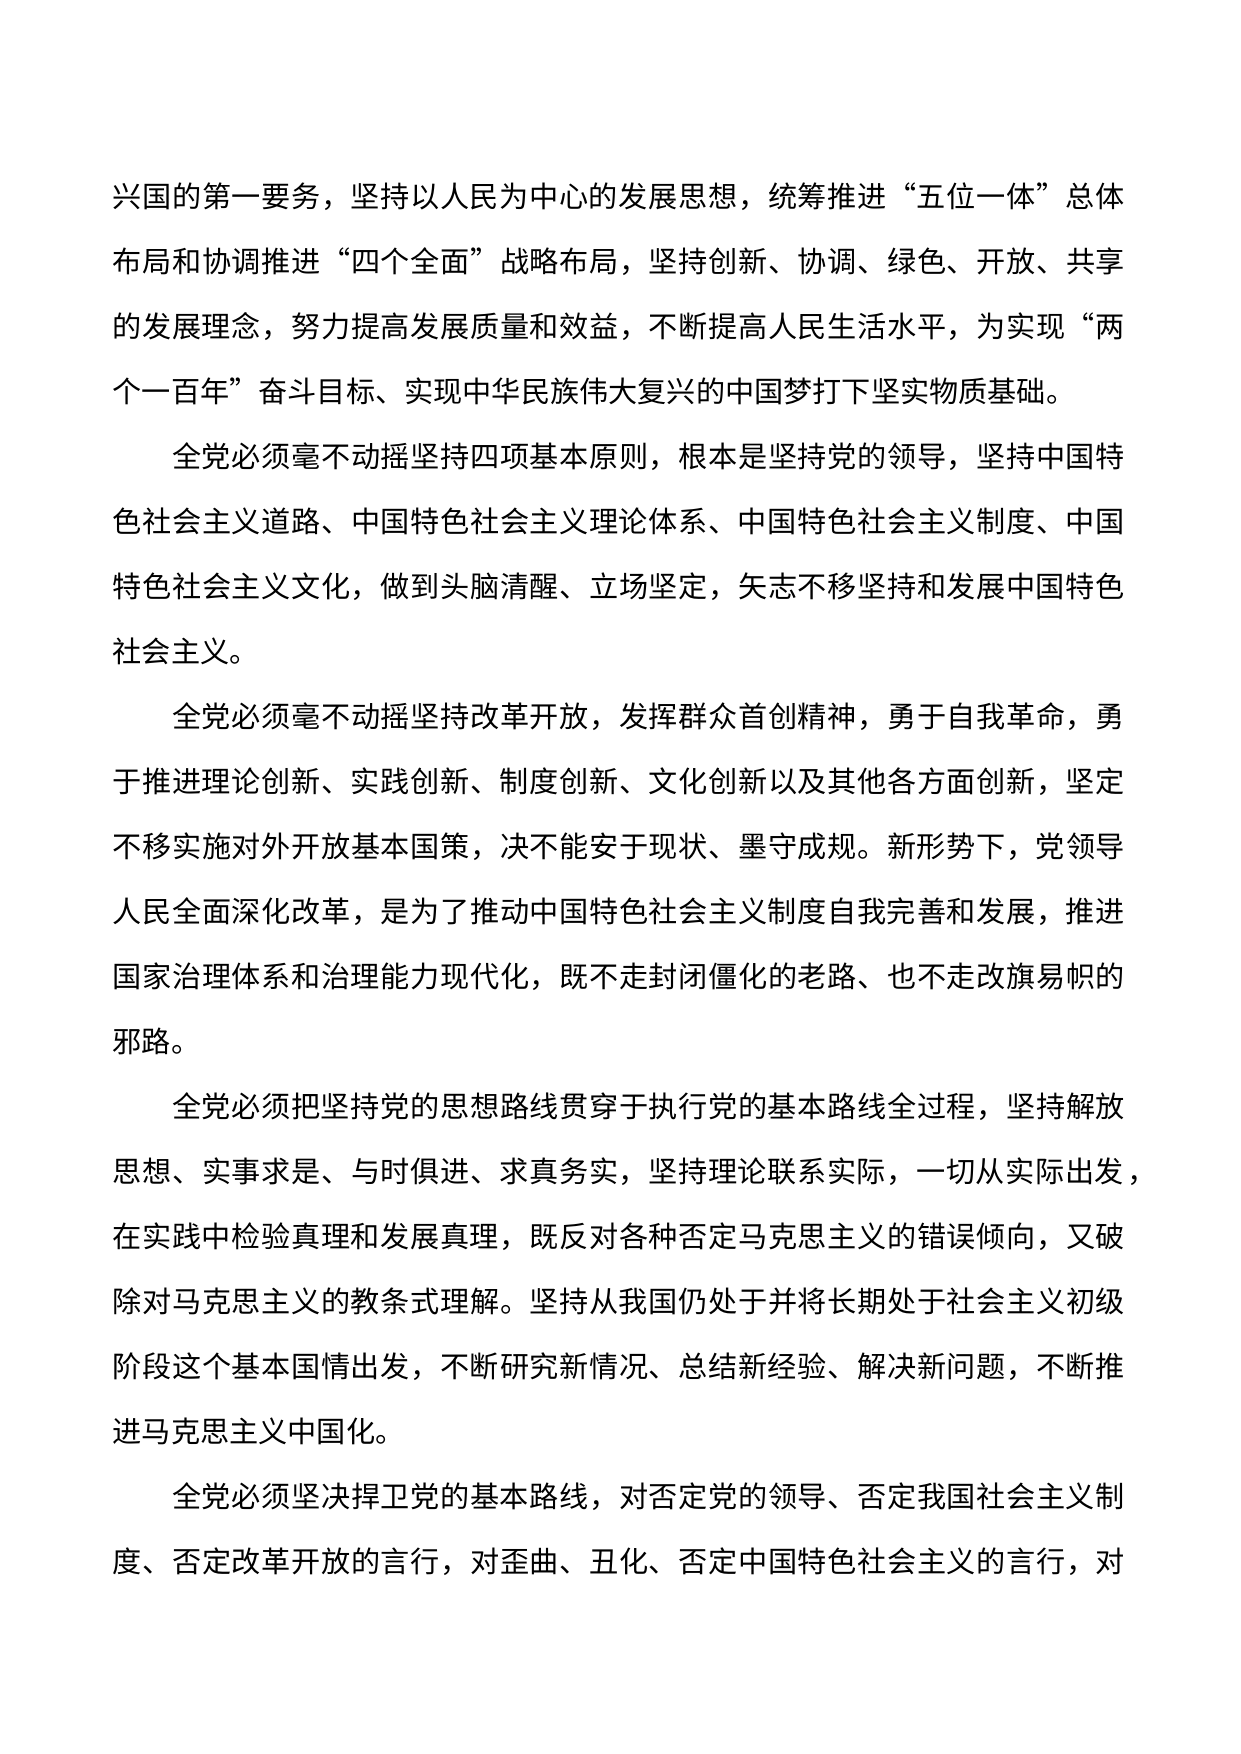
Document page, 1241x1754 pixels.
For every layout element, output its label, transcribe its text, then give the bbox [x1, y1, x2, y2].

text 全党必须毫不动摇坚持改革开放，发挥群众首创精神，勇于自我革命，勇于推进理论创新、实践创新、制度创新、文化创新以及其他各方面创新，坚定不移实施对外开放基本国策，决不能安于现状、墨守成规。新形势下，党领导人民全面深化改革，是为了推动中国特色社会主义制度自我完善和发展，推进国家治理体系和治理能力现代化，既不走封闭僵化的老路、也不走改旗易帜的邪路。 [112, 682, 1128, 1072]
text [112, 162, 1128, 422]
text 全党必须把坚持党的思想路线贯穿于执行党的基本路线全过程，坚持解放思想、实事求是、与时俱进、求真务实，坚持理论联系实际，一切从实际出发，在实践中检验真理和发展真理，既反对各种否定马克思主义的错误倾向，又破除对马克思主义的教条式理解。坚持从我国仍处于并将长期处于社会主义初级阶段这个基本国情出发，不断研究新情况、总结新经验、解决新问题，不断推进马克思主义中国化。 [112, 1072, 1128, 1462]
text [112, 1462, 1128, 1592]
text 全党必须毫不动摇坚持四项基本原则，根本是坚持党的领导，坚持中国特色社会主义道路、中国特色社会主义理论体系、中国特色社会主义制度、中国特色社会主义文化，做到头脑清醒、立场坚定，矢志不移坚持和发展中国特色社会主义。 [112, 422, 1128, 682]
